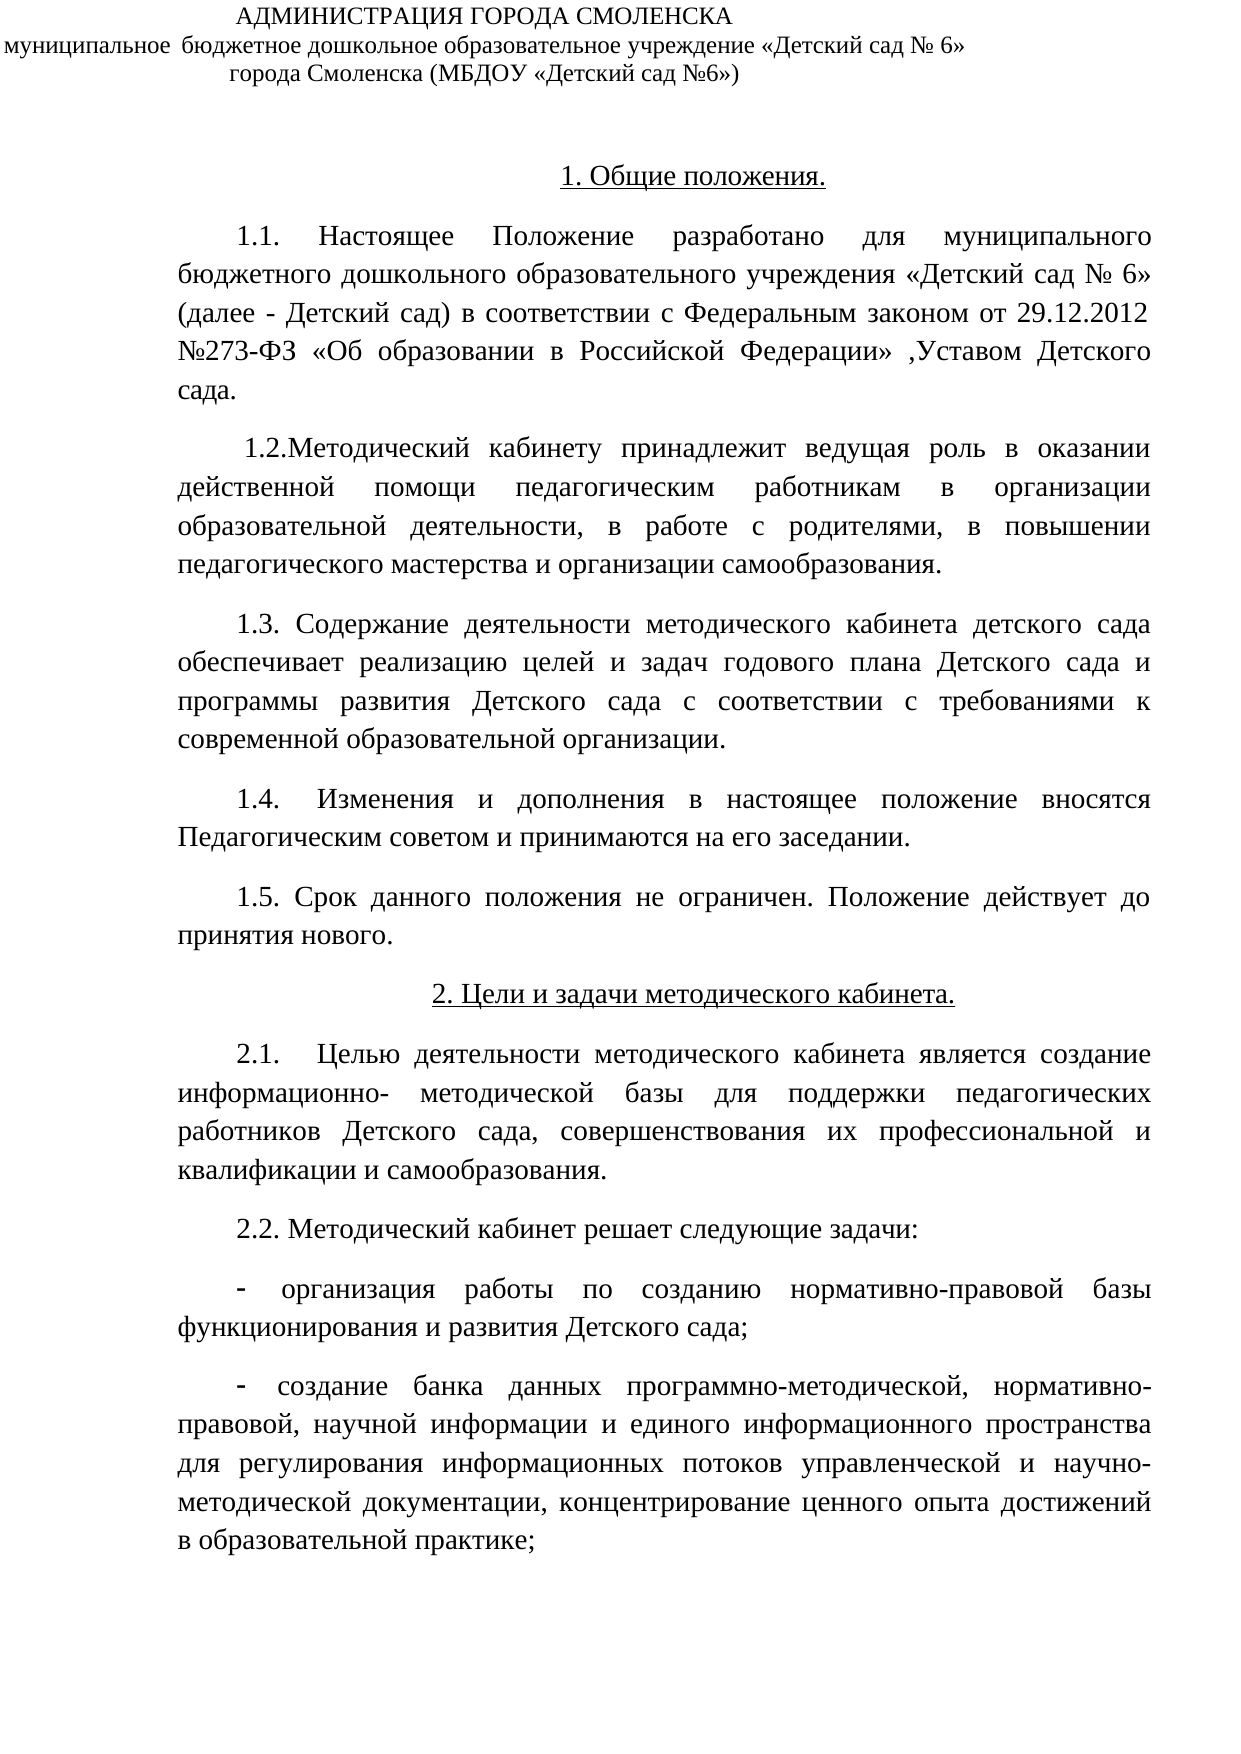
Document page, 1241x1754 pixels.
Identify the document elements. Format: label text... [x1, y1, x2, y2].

list создание банка данных программно-методической, нормативно- правовой, научной информации и единого информационного пространства для регулирования информационных потоков управленческой и научно- методической документации, концентрирование ценного опыта достижений в образовательной практике; [177, 1368, 1152, 1556]
list Срок данного положения не ограничен. Положение действует до принятия нового. [177, 879, 1151, 951]
list Общие положения. [560, 158, 1163, 192]
list Цели и задачи методического кабинета. [432, 977, 1163, 1010]
list Содержание деятельности методического кабинета детского сада обеспечивает реализацию целей и задач годового плана Детского сада и программы развития Детского сада с соответствии с требованиями к современной образовательной организации. [177, 606, 1151, 755]
list организация работы по созданию нормативно-правовой базы функционирования и развития Детского сада; [177, 1271, 1152, 1342]
list Методический кабинету принадлежит ведущая роль в оказании действенной помощи педагогическим работникам в организации образовательной деятельности, в работе с родителями, в повышении педагогического мастерства и организации самообразования. [177, 431, 1151, 580]
list Изменения и дополнения в настоящее положение вносятся Педагогическим советом и принимаются на его заседании. [177, 781, 1152, 853]
text №273-ФЗ «Об образовании в Российской Федерации» ,Уставом Детского сада. [177, 333, 1152, 406]
list Настоящее Положение разработано для муниципального бюджетного дошкольного образовательного учреждения «Детский сад № 6» (далее - Детский сад) в соответствии с Федеральным законом от 29.12.2012 [177, 218, 1152, 328]
list Целью деятельности методического кабинета является создание информационно- методической базы для поддержки педагогических работников Детского сада, совершенствования их профессиональной и квалификации и самообразования. [177, 1036, 1152, 1185]
list Методический кабинет решает следующие задачи: [236, 1211, 1163, 1245]
